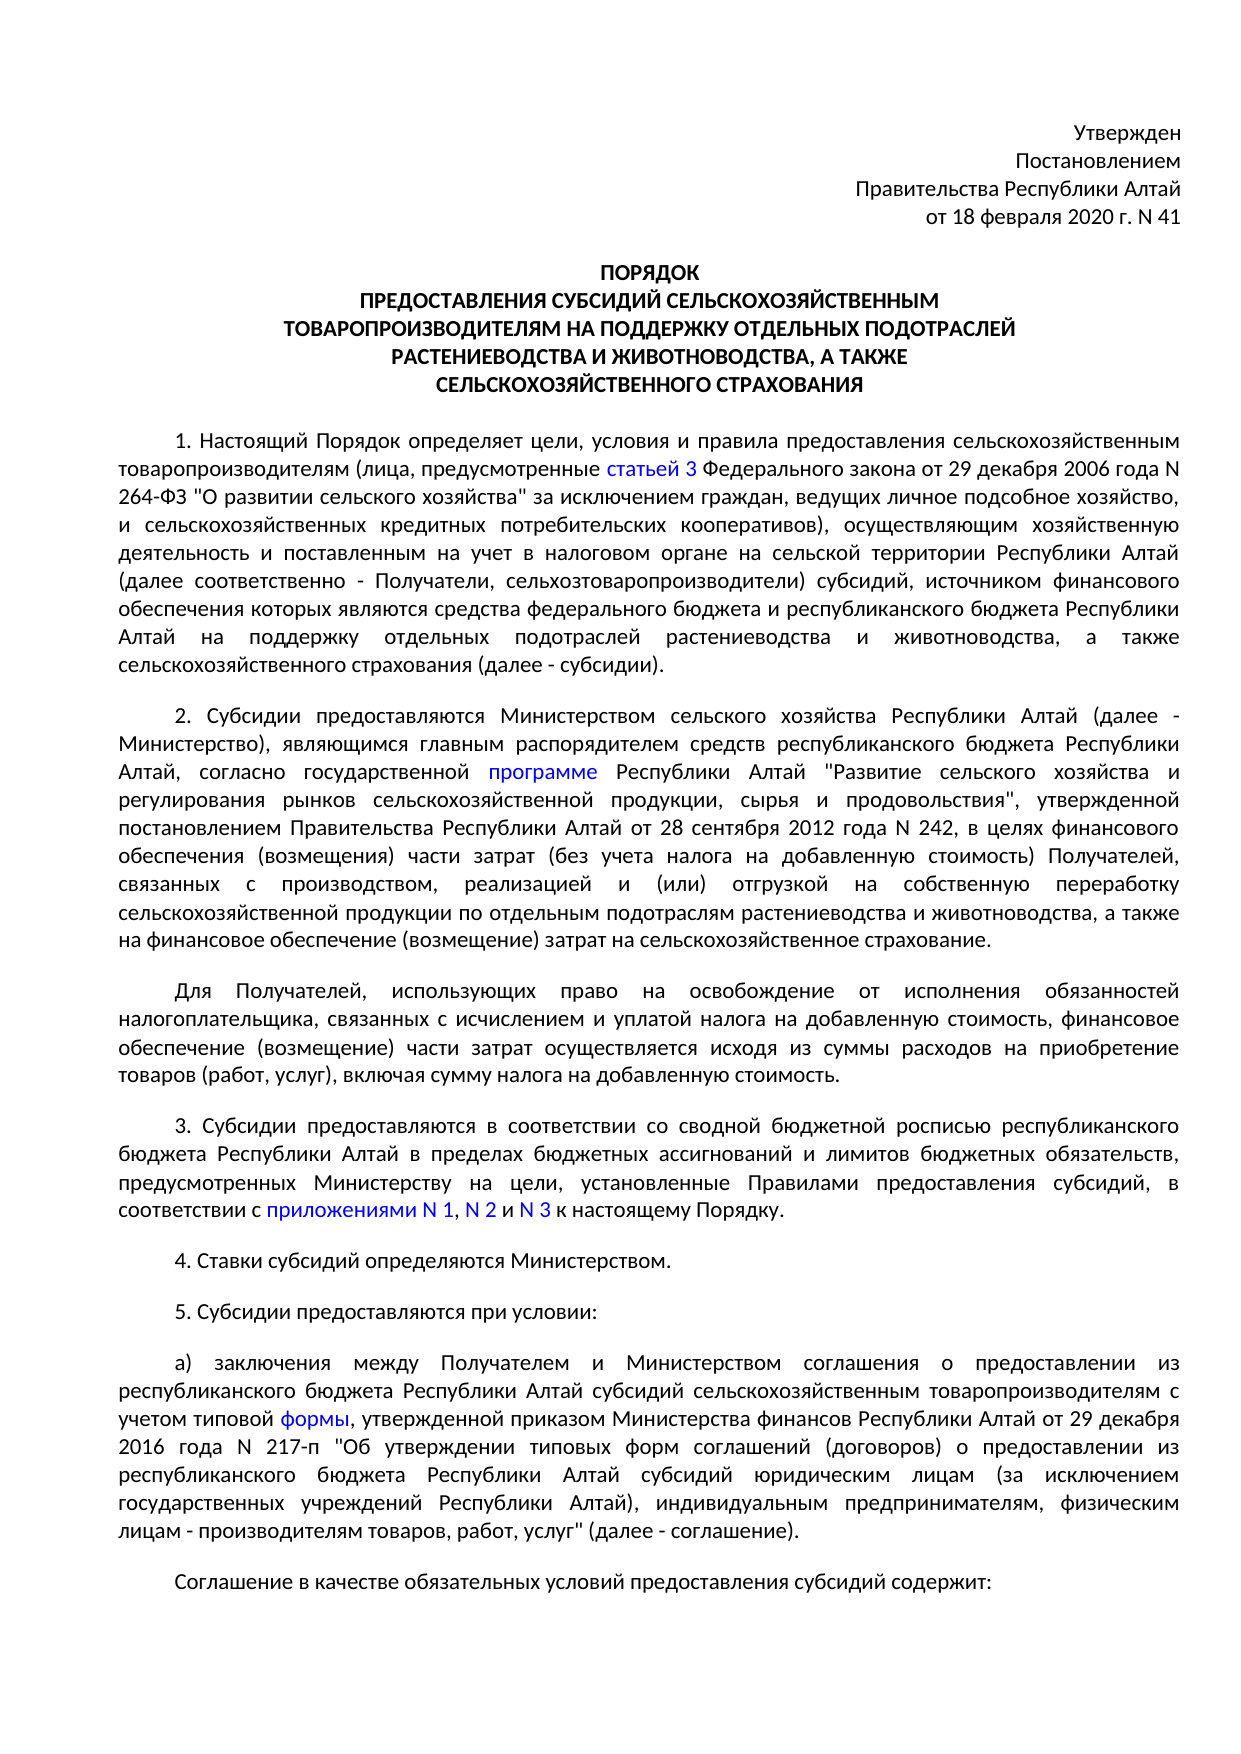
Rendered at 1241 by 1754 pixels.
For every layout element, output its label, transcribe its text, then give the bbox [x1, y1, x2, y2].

title ПРЕДОСТАВЛЕНИЯ СУБСИДИЙ СЕЛЬСКОХОЗЯЙСТВЕННЫМ [118, 286, 1181, 314]
text Правительства Республики Алтай [118, 174, 1181, 202]
text Утвержден [118, 118, 1181, 146]
text 2. Субсидии предоставляются Министерством сельского хозяйства Республики Алтай (далее - Министерство), являющимся главным распорядителем средств республиканского бюджета Республики Алтай, согласно государственной программе Республики Алтай "Развитие сельского хозяйства и регулирования рынков сельскохозяйственной продукции, сырья и продовольствия", утвержденной постановлением Правительства Республики Алтай от 28 сентября 2012 года N 242, в целях финансового обеспечения (возмещения) части затрат (без учета налога на добавленную стоимость) Получателей, связанных с производством, реализацией и (или) отгрузкой на собственную переработку сельскохозяйственной продукции по отдельным подотраслям растениеводства и животноводства, а также на финансовое обеспечение (возмещение) затрат на сельскохозяйственное страхование. [118, 701, 1181, 954]
title РАСТЕНИЕВОДСТВА И ЖИВОТНОВОДСТВА, А ТАКЖЕ [118, 342, 1181, 370]
title ТОВАРОПРОИЗВОДИТЕЛЯМ НА ПОДДЕРЖКУ ОТДЕЛЬНЫХ ПОДОТРАСЛЕЙ [118, 314, 1181, 342]
text 4. Ставки субсидий определяются Министерством. [118, 1247, 1181, 1274]
title ПОРЯДОК [118, 258, 1181, 286]
text а) заключения между Получателем и Министерством соглашения о предоставлении из республиканского бюджета Республики Алтай субсидий сельскохозяйственным товаропроизводителям с учетом типовой формы, утвержденной приказом Министерства финансов Республики Алтай от 29 декабря 2016 года N 217-п "Об утверждении типовых форм соглашений (договоров) о предоставлении из республиканского бюджета Республики Алтай субсидий юридическим лицам (за исключением государственных учреждений Республики Алтай), индивидуальным предпринимателям, физическим лицам - производителям товаров, работ, услуг" (далее - соглашение). [118, 1348, 1181, 1544]
text 1. Настоящий Порядок определяет цели, условия и правила предоставления сельскохозяйственным товаропроизводителям (лица, предусмотренные статьей 3 Федерального закона от 29 декабря 2006 года N 264-ФЗ "О развитии сельского хозяйства" за исключением граждан, ведущих личное подсобное хозяйство, и сельскохозяйственных кредитных потребительских кооперативов), осуществляющим хозяйственную деятельность и поставленным на учет в налоговом органе на сельской территории Республики Алтай (далее соответственно - Получатели, сельхозтоваропроизводители) субсидий, источником финансового обеспечения которых являются средства федерального бюджета и республиканского бюджета Республики Алтай на поддержку отдельных подотраслей растениеводства и животноводства, а также сельскохозяйственного страхования (далее - субсидии). [118, 426, 1181, 678]
text 5. Субсидии предоставляются при условии: [118, 1297, 1181, 1326]
text 3. Субсидии предоставляются в соответствии со сводной бюджетной росписью республиканского бюджета Республики Алтай в пределах бюджетных ассигнований и лимитов бюджетных обязательств, предусмотренных Министерству на цели, установленные Правилами предоставления субсидий, в соответствии с приложениями N 1, N 2 и N 3 к настоящему Порядку. [118, 1112, 1181, 1224]
text Для Получателей, использующих право на освобождение от исполнения обязанностей налогоплательщика, связанных с исчислением и уплатой налога на добавленную стоимость, финансовое обеспечение (возмещение) части затрат осуществляется исходя из суммы расходов на приобретение товаров (работ, услуг), включая сумму налога на добавленную стоимость. [118, 977, 1181, 1089]
text от 18 февраля 2020 г. N 41 [118, 202, 1181, 230]
text Соглашение в качестве обязательных условий предоставления субсидий содержит: [118, 1567, 1181, 1596]
text Постановлением [118, 146, 1181, 174]
title СЕЛЬСКОХОЗЯЙСТВЕННОГО СТРАХОВАНИЯ [118, 370, 1181, 398]
